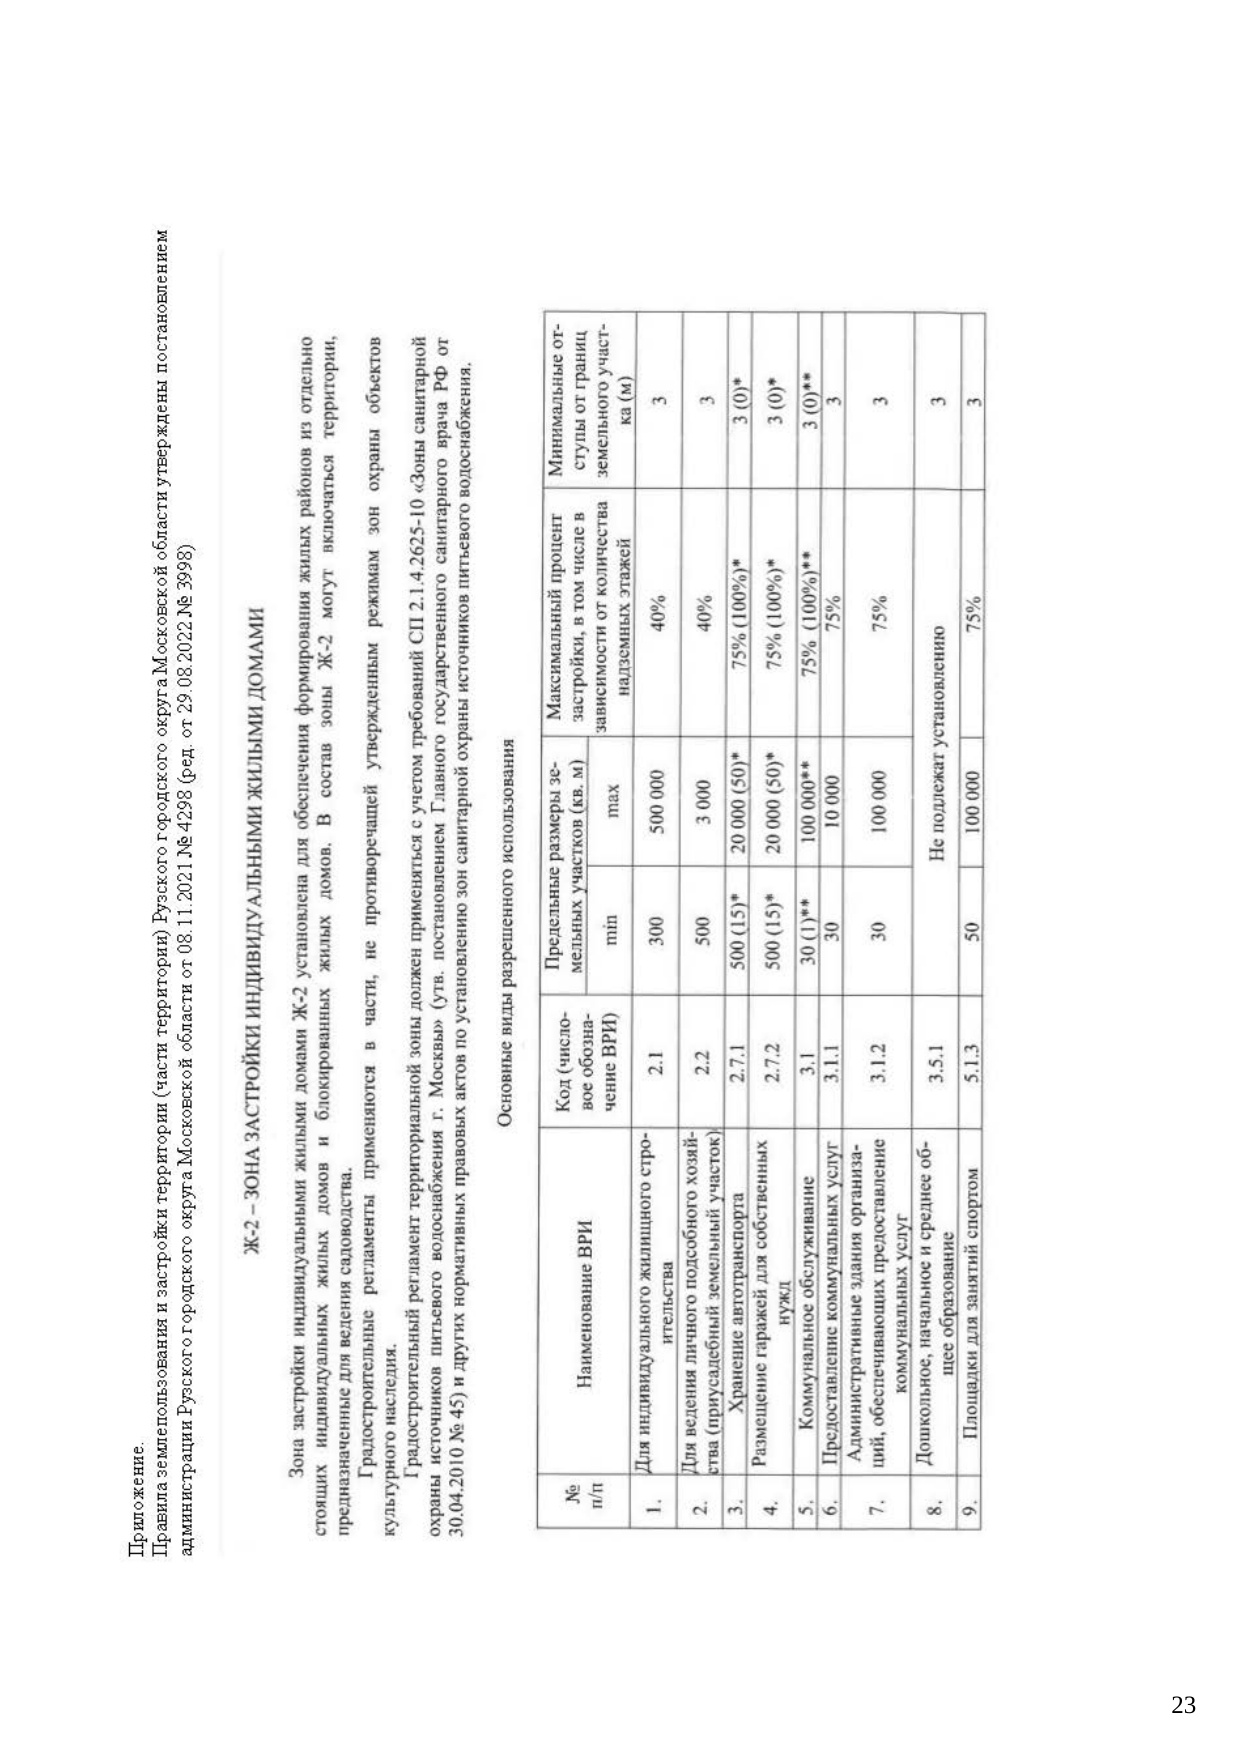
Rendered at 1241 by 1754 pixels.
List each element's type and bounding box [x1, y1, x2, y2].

picture [78, 88, 1192, 1664]
